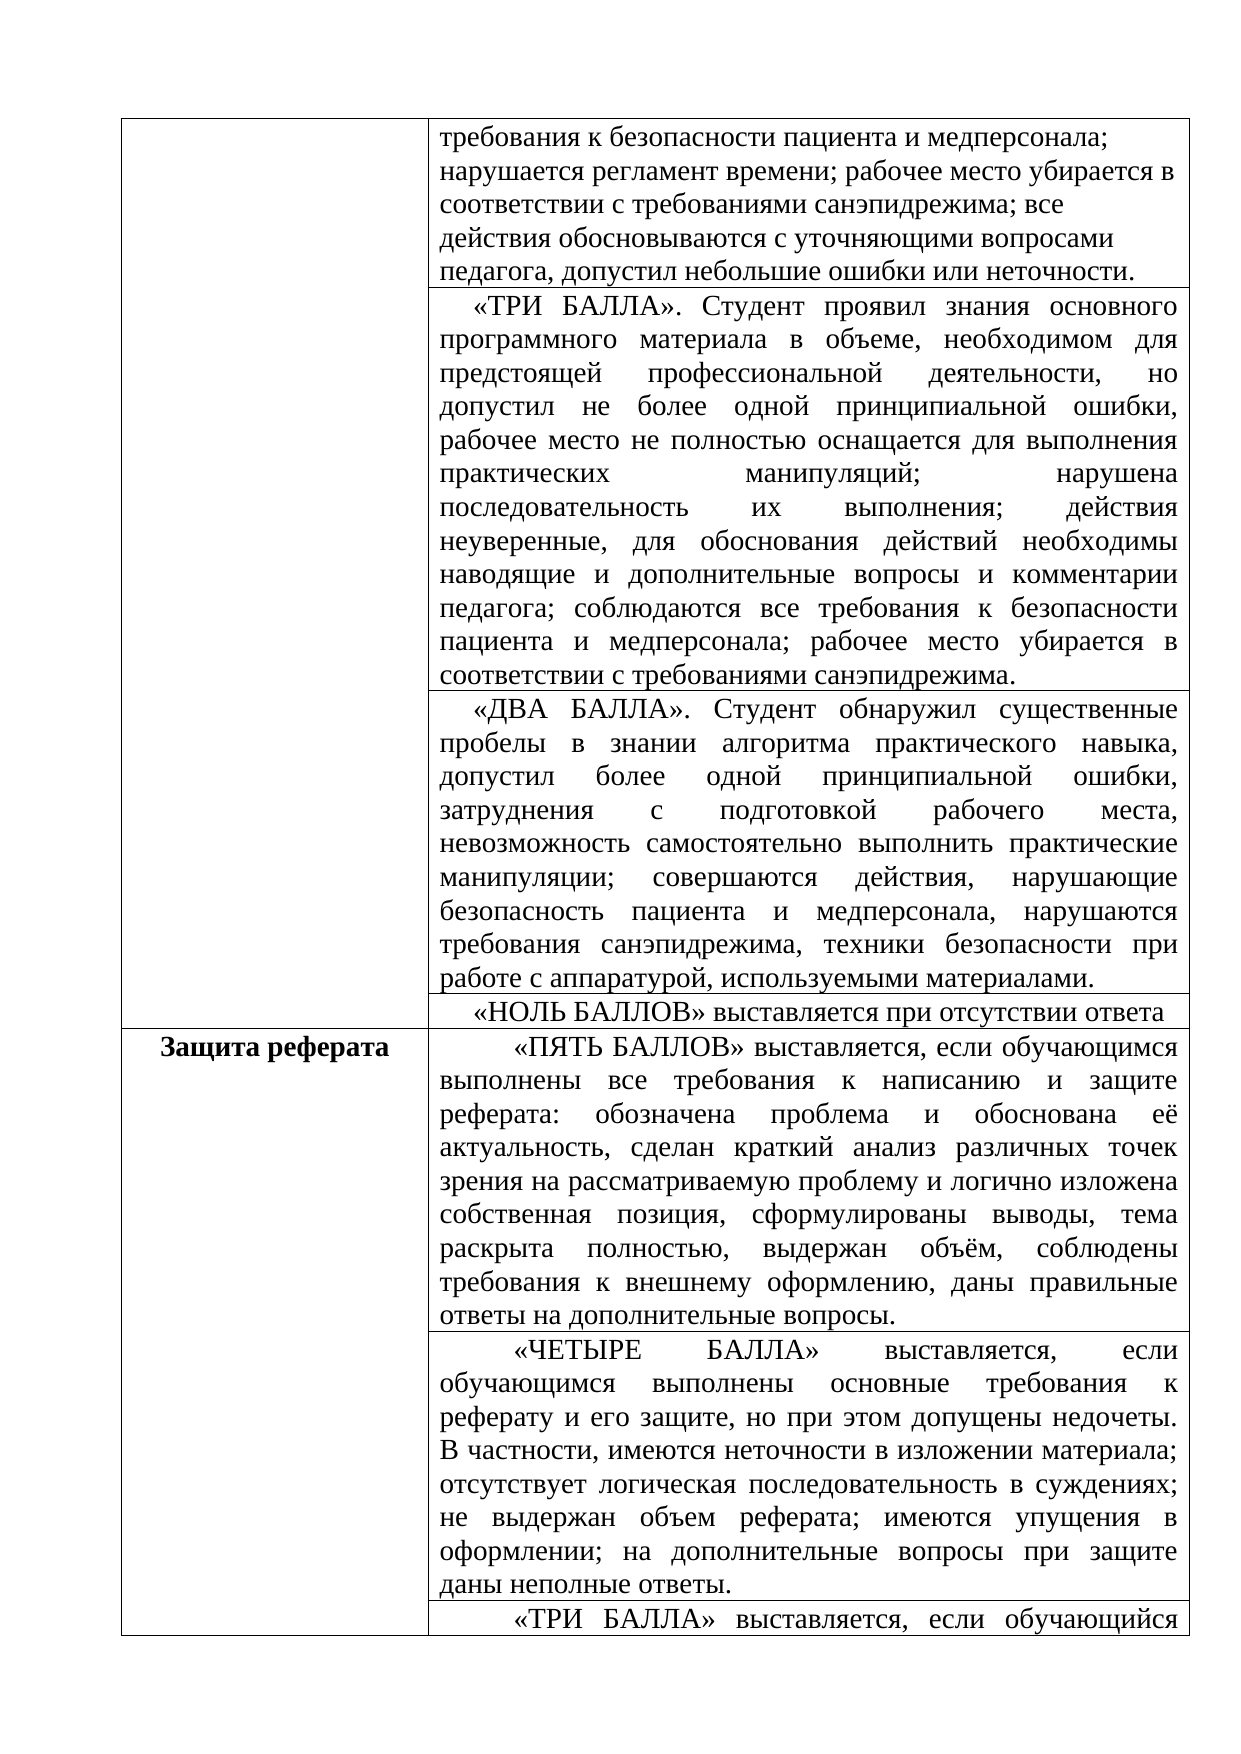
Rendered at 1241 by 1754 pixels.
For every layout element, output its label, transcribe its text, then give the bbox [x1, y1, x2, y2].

table_cell «НОЛЬ БАЛЛОВ» выставляется при отсутствии ответа [429, 994, 1189, 1028]
table_cell «ТРИ БАЛЛА». Студент проявил знания основного программного материала в объеме, необходимом для предстоящей профессиональной деятельности, но допустил не более одной принципиальной ошибки, рабочее место не полностью оснащается для выполнения практических манипуляций; нарушена последовательность их выполнения; действия неуверенные, для обоснования действий необходимы наводящие и дополнительные вопросы и комментарии педагога; соблюдаются все требования к безопасности пациента и медперсонала; рабочее место убирается в соответствии с требованиями санэпидрежима. [429, 288, 1189, 690]
table_cell Защита реферата [122, 1029, 428, 1635]
table_cell «ПЯТЬ БАЛЛОВ» выставляется, если обучающимся выполнены все требования к написанию и защите реферата: обозначена проблема и обоснована её актуальность, сделан краткий анализ различных точек зрения на рассматриваемую проблему и логично изложена собственная позиция, сформулированы выводы, тема раскрыта полностью, выдержан объём, соблюдены требования к внешнему оформлению, даны правильные ответы на дополнительные вопросы. [429, 1029, 1189, 1331]
table_cell «ДВА БАЛЛА». Студент обнаружил существенные пробелы в знании алгоритма практического навыка, допустил более одной принципиальной ошибки, затруднения с подготовкой рабочего места, невозможность самостоятельно выполнить практические манипуляции; совершаются действия, нарушающие безопасность пациента и медперсонала, нарушаются требования санэпидрежима, техники безопасности при работе с аппаратурой, используемыми материалами. [429, 691, 1189, 993]
table_cell «ЧЕТЫРЕ БАЛЛА» выставляется, если обучающимся выполнены основные требования к реферату и его защите, но при этом допущены недочеты. В частности, имеются неточности в изложении материала; отсутствует логическая последовательность в суждениях; не выдержан объем реферата; имеются упущения в оформлении; на дополнительные вопросы при защите даны неполные ответы. [429, 1332, 1189, 1600]
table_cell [429, 119, 1189, 287]
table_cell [429, 1601, 1189, 1635]
